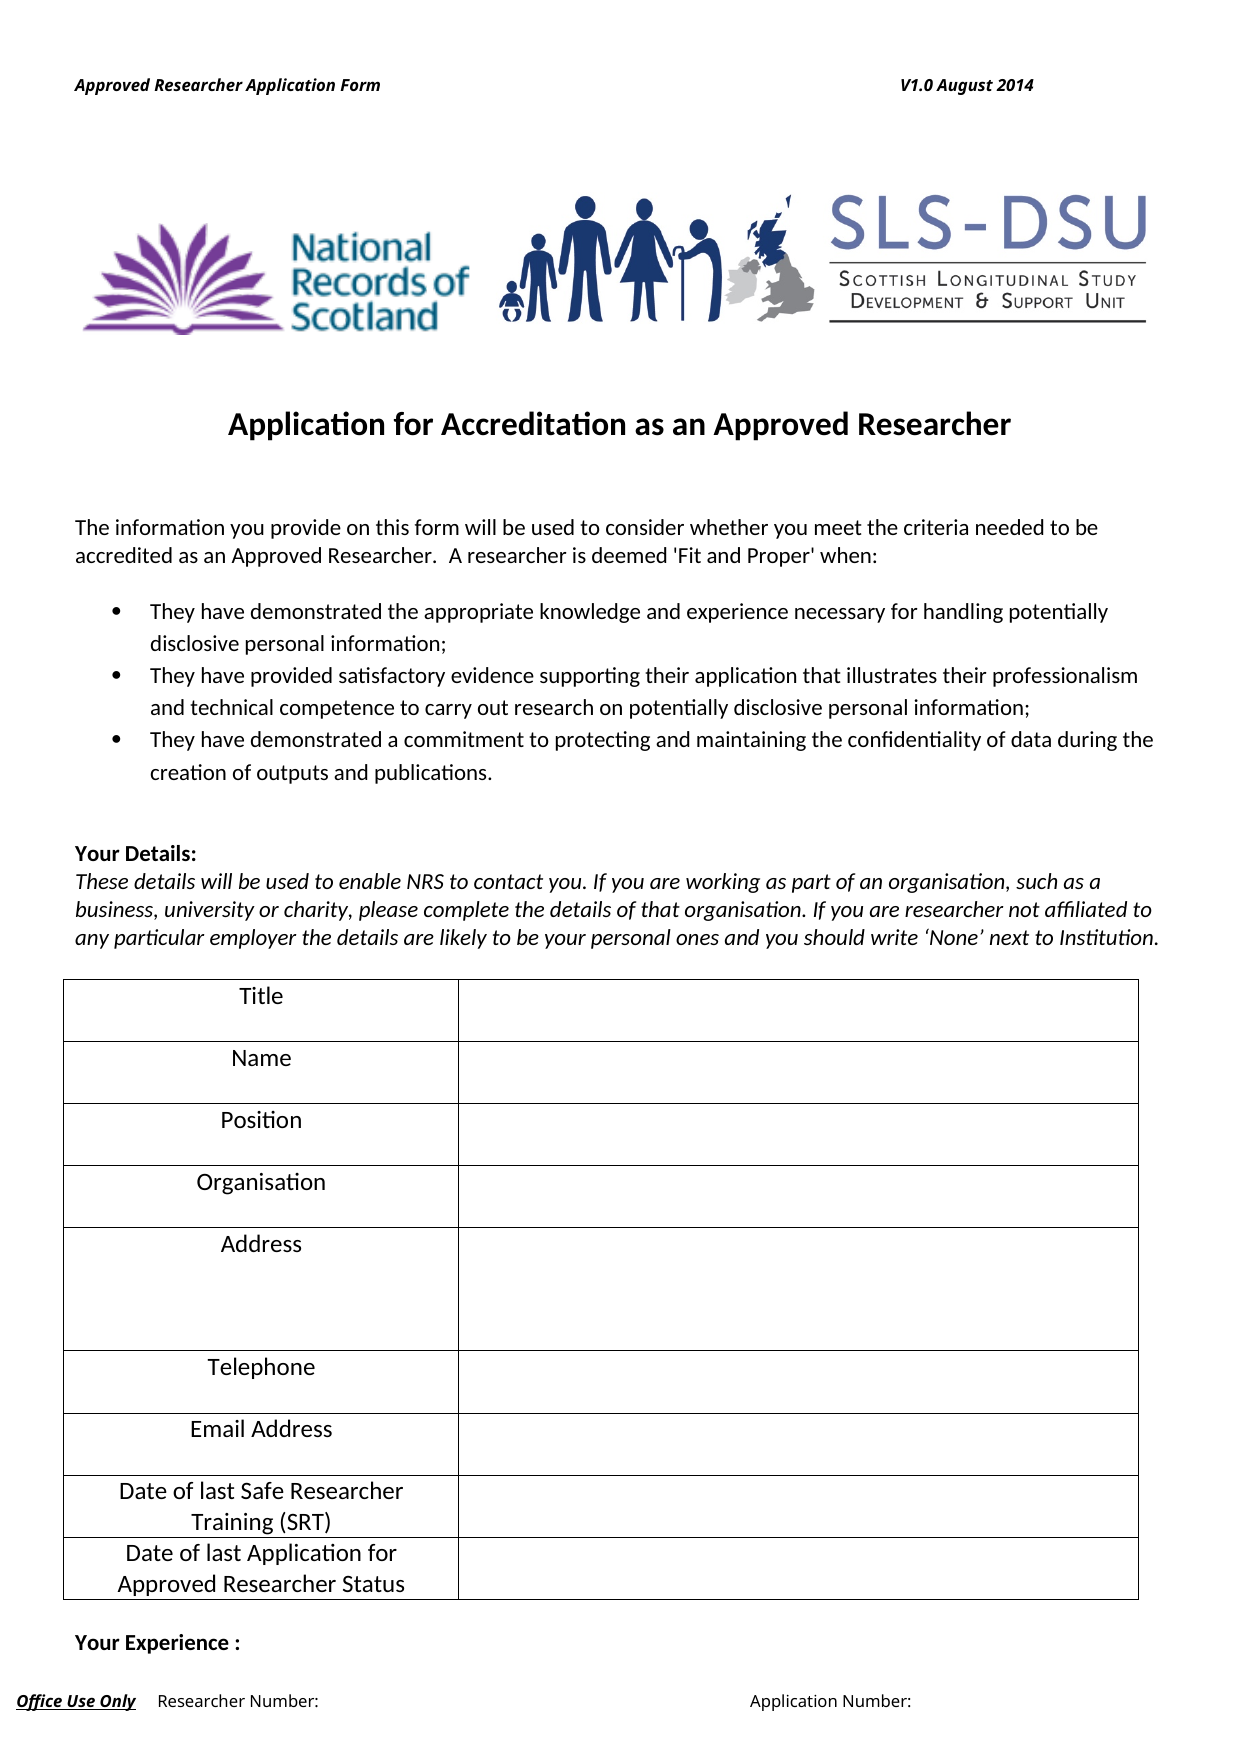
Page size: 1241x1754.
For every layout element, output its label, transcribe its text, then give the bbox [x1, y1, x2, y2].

picture [485, 181, 1158, 335]
picture [82, 223, 470, 335]
table_header [459, 980, 1138, 1041]
table_cell Name [64, 1042, 458, 1103]
text These details will be used to enable NRS to contact you. If you are working as part of an organisation, such as a business, university or charity, please complete the details of that organisation. If you are researcher not affiliated to any particular employer the details are likely to be your personal ones and you should write ‘None’ next to Institution. [75, 867, 1165, 951]
table_cell [459, 1166, 1138, 1227]
text Your Experience : [75, 1628, 1165, 1656]
list They have provided satisfactory evidence supporting their application that illustrates their professionalism and technical competence to carry out research on potentially disclosive personal information; [112, 661, 1165, 721]
text The information you provide on this form will be used to consider whether you meet the criteria needed to be accredited as an Approved Researcher. A researcher is deemed 'Fit and Proper' when: [75, 513, 1165, 569]
table_header Title [64, 980, 458, 1041]
table_cell Organisation [64, 1166, 458, 1227]
text Application for Accreditation as an Approved Researcher [75, 403, 1165, 444]
table_cell Address [64, 1228, 458, 1350]
list They have demonstrated the appropriate knowledge and experience necessary for handling potentially disclosive personal information; [112, 597, 1165, 657]
table_cell Email Address [64, 1414, 458, 1474]
table_cell Telephone [64, 1351, 458, 1412]
table_cell [459, 1476, 1138, 1537]
table_cell [459, 1414, 1138, 1474]
list They have demonstrated a commitment to protecting and maintaining the confidentiality of data during the creation of outputs and publications. [112, 726, 1165, 786]
table_cell [459, 1538, 1138, 1599]
list Your Details: [75, 839, 1165, 867]
table_cell [459, 1104, 1138, 1165]
table_cell Date of last Safe Researcher Training (SRT) [64, 1476, 458, 1537]
table_cell Position [64, 1104, 458, 1165]
table_cell [459, 1351, 1138, 1412]
table_cell [459, 1228, 1138, 1350]
table_cell Date of last Application for Approved Researcher Status [64, 1538, 458, 1599]
table_cell [459, 1042, 1138, 1103]
